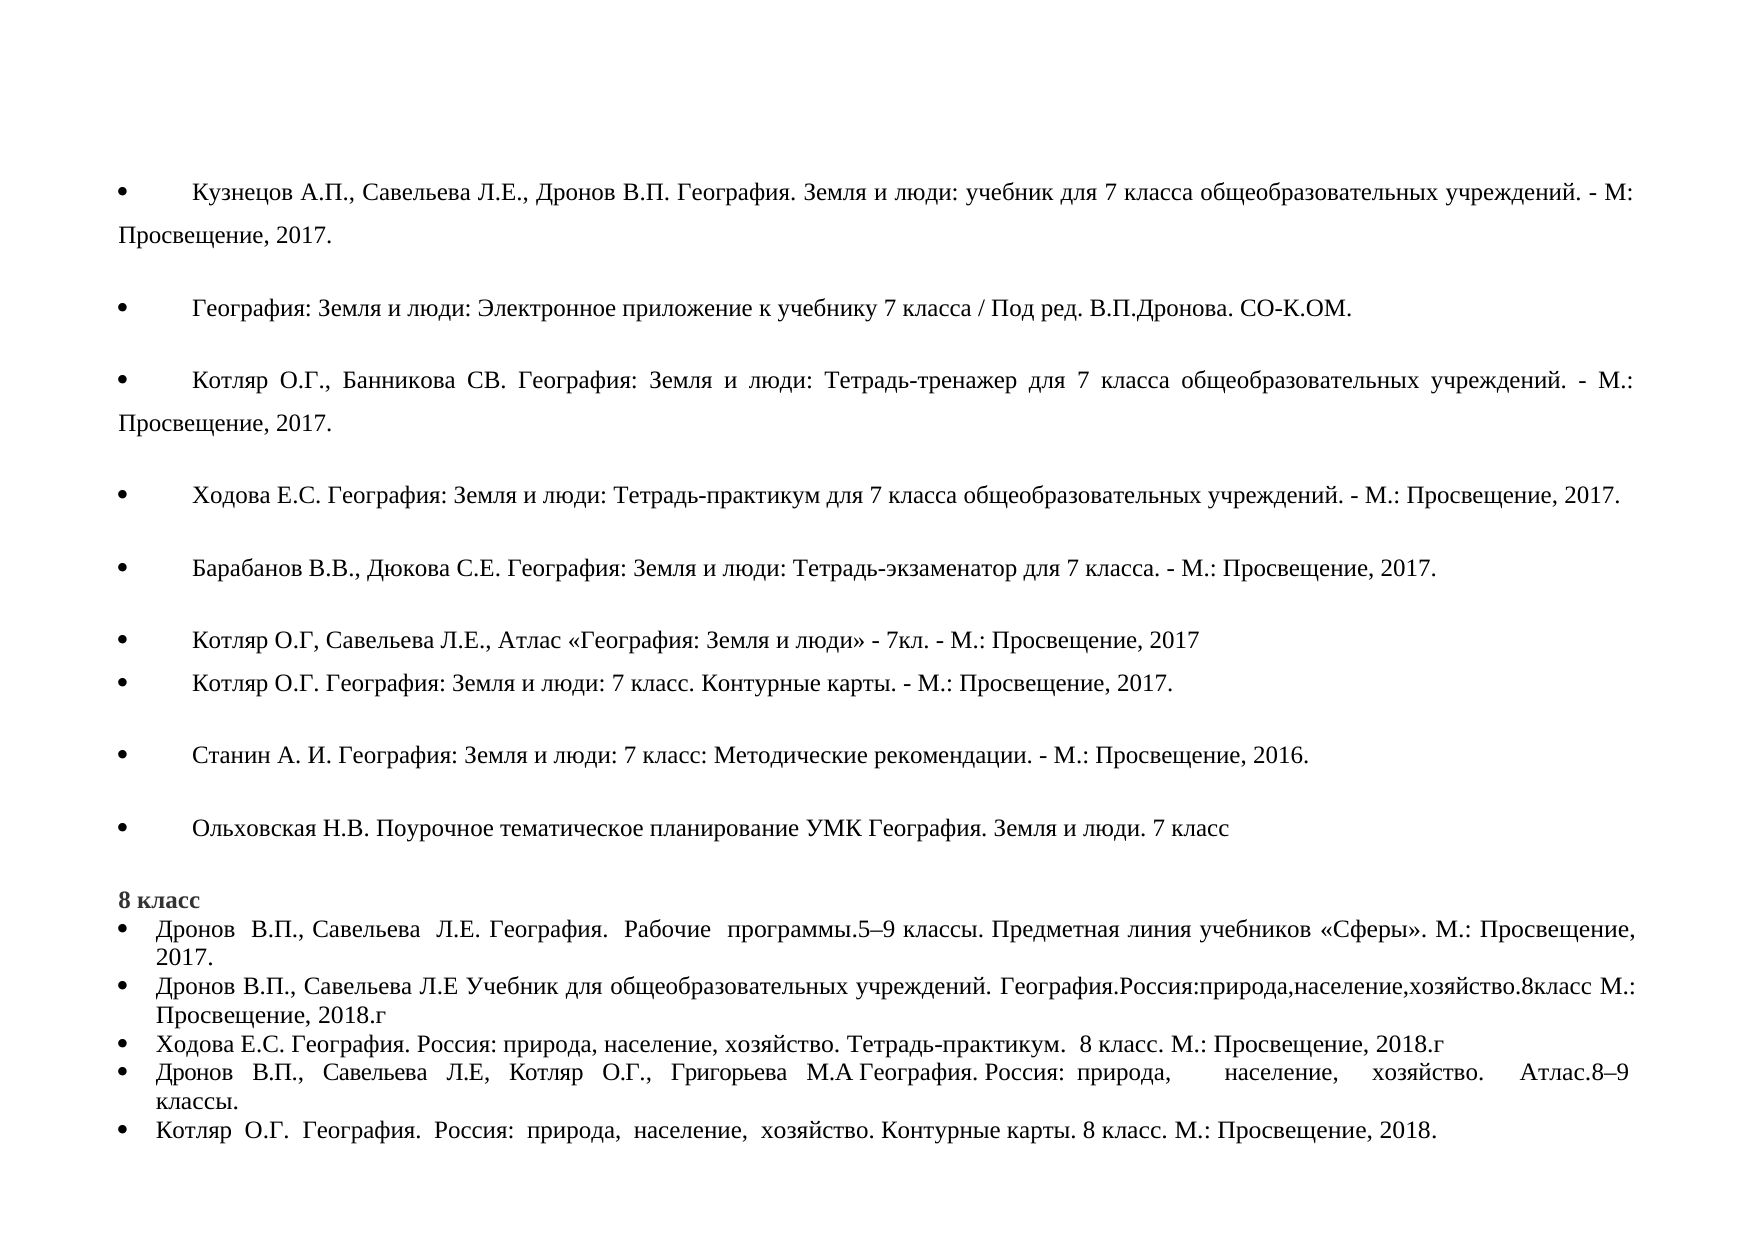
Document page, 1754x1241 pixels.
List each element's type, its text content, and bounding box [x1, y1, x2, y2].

list Ходова Е.С. География. Россия: природа, население, хозяйство. Тетрадь-практикум. 8 класс. М.: Просвещение, 2018.г [118, 1029, 1636, 1057]
list География: Земля и люди: Электронное приложение к учебнику 7 класса / Под ред. В.П.Дронова. СО-К.ОМ. [118, 293, 1636, 321]
list Дронов В.П., Савельева Л.Е, Котляр О.Г., Григорьева М.А География. Россия: природа, население, хозяйство. Атлас.8–9 классы. [118, 1057, 1636, 1115]
list Ольховская Н.В. Поурочное тематическое планирование УМК География. Земля и люди. 7 класс [118, 813, 1636, 841]
list Кузнецов А.П., Савельева Л.Е., Дронов В.П. География. Земля и люди: учебник для 7 класса общеобразовательных учреждений. - М: Просвещение, 2017. [118, 177, 1636, 249]
list Ходова Е.С. География: Земля и люди: Тетрадь-практикум для 7 класса общеобразовательных учреждений. - М.: Просвещение, 2017. [118, 480, 1636, 509]
list Дронов В.П., Савельева Л.Е. География. Рабочие программы.5–9 классы. Предметная линия учебников «Сферы». М.: Просвещение, 2017. [118, 914, 1636, 971]
list Котляр О.Г, Савельева Л.Е., Атлас «География: Земля и люди» - 7кл. - М.: Просвещение, 2017 [118, 625, 1636, 654]
list Котляр О.Г. География. Россия: природа, население, хозяйство. Контурные карты. 8 класс. М.: Просвещение, 2018. [118, 1115, 1636, 1144]
list Барабанов В.В., Дюкова С.Е. География: Земля и люди: Тетрадь-экзаменатор для 7 класса. - М.: Просвещение, 2017. [118, 553, 1636, 581]
list Дронов В.П., Савельева Л.Е Учебник для общеобразовательных учреждений. География.Россия:природа,население,хозяйство.8класс М.: Просвещение, 2018.г [118, 971, 1636, 1029]
text 8 класс [118, 885, 1636, 914]
list Котляр О.Г. География: Земля и люди: 7 класс. Контурные карты. - М.: Просвещение, 2017. [118, 668, 1636, 697]
list Станин А. И. География: Земля и люди: 7 класс: Методические рекомендации. - М.: Просвещение, 2016. [118, 740, 1636, 769]
list Котляр О.Г., Банникова СВ. География: Земля и люди: Тетрадь-тренажер для 7 класса общеобразовательных учреждений. - М.: Просвещение, 2017. [118, 365, 1636, 437]
